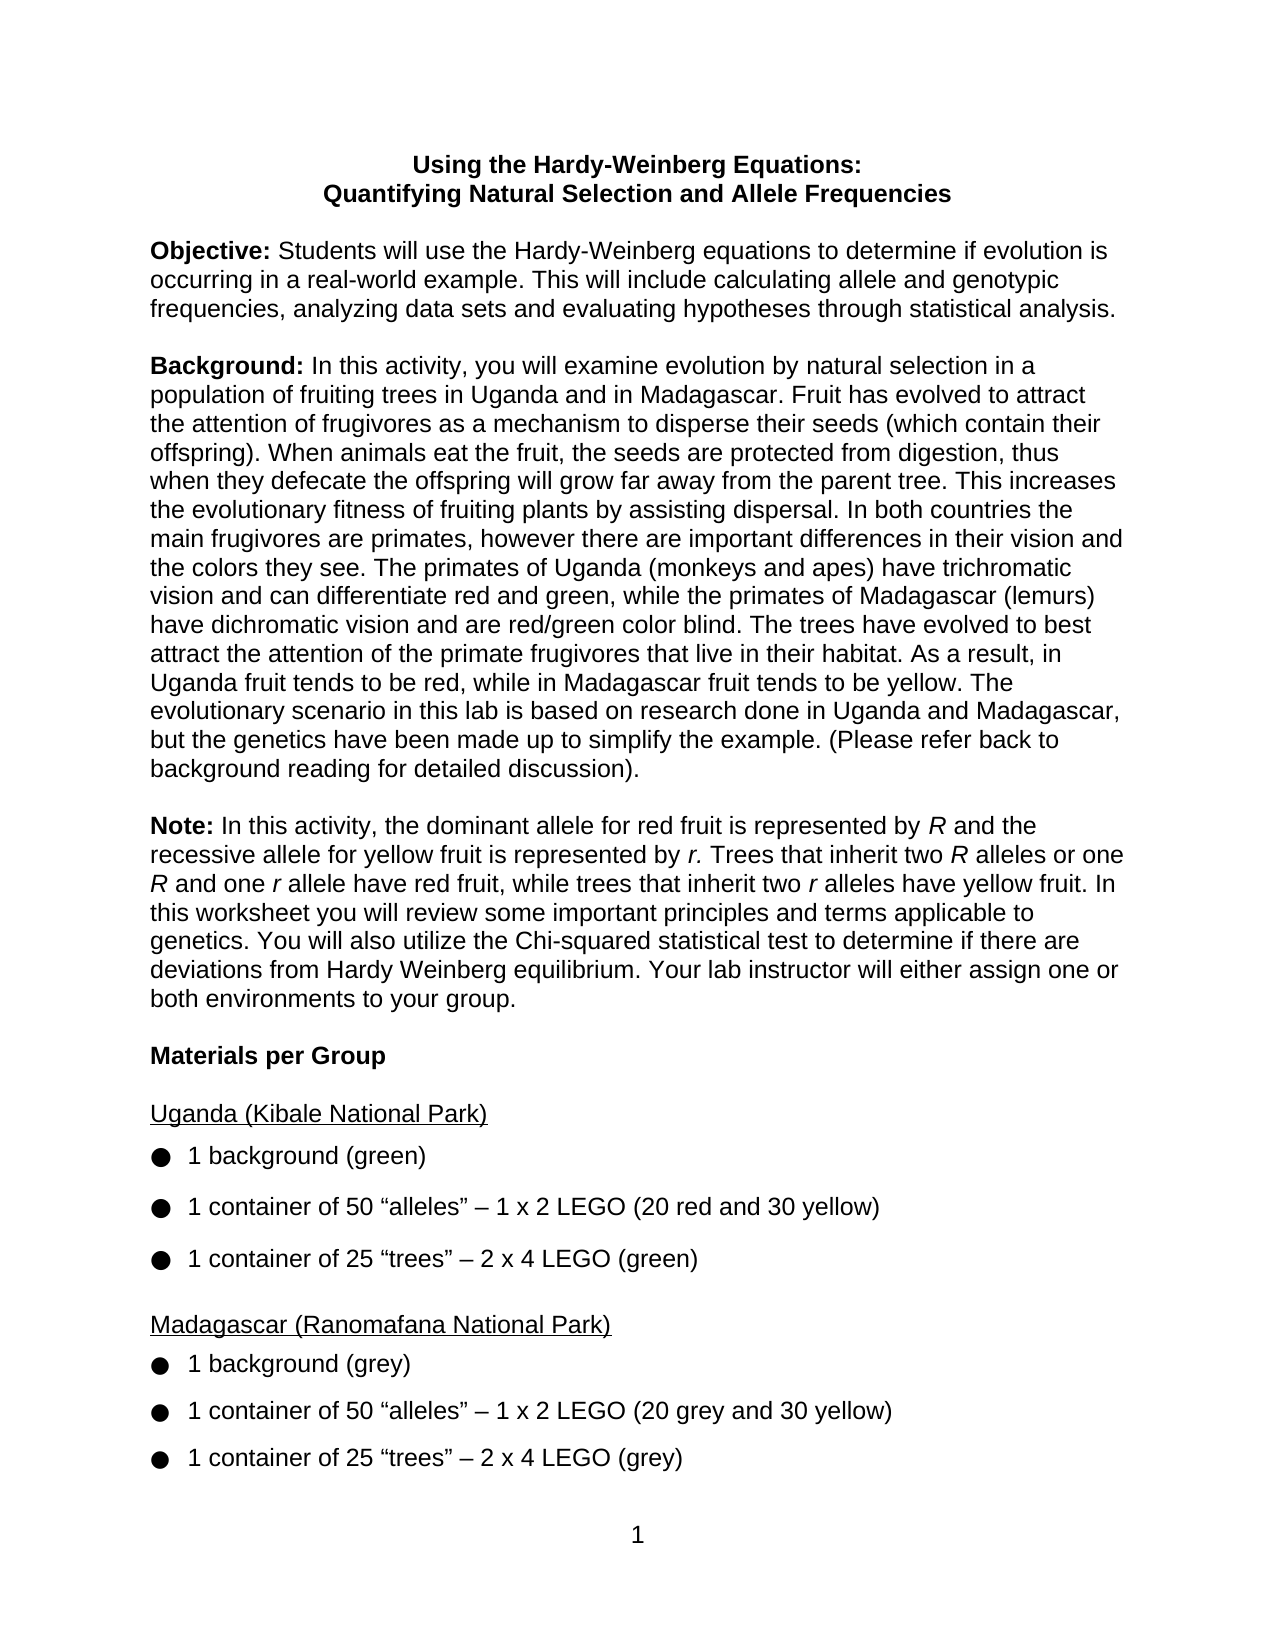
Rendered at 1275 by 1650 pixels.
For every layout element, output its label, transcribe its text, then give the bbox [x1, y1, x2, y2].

text Materials per Group [150, 1041, 1125, 1070]
text Note: In this activity, the dominant allele for red fruit is represented by R and the recessive allele for yellow fruit is represented by r. Trees that inherit two R alleles or one R and one r allele have red fruit, while trees that inherit two r alleles have yellow fruit. In this worksheet you will review some important principles and terms applicable to genetics. You will also utilize the Chi-squared statistical test to determine if there are deviations from Hardy Weinberg equilibrium. Your lab instructor will either assign one or both environments to your group. [150, 811, 1125, 1012]
subtitle Using the Hardy-Weinberg Equations: [150, 150, 1125, 179]
list 1 background (green) [150, 1127, 1125, 1179]
list 1 container of 25 “trees” – 2 x 4 LEGO (grey) [150, 1433, 1125, 1480]
text Objective: Students will use the Hardy-Weinberg equations to determine if evolution is occurring in a real-world example. This will include calculating allele and genotypic frequencies, analyzing data sets and evaluating hypotheses through statistical analysis. [150, 236, 1125, 322]
subtitle Quantifying Natural Selection and Allele Frequencies [150, 179, 1125, 207]
text Uganda (Kibale National Park) [150, 1099, 1125, 1127]
list 1 container of 50 “alleles” – 1 x 2 LEGO (20 grey and 30 yellow) [150, 1386, 1125, 1433]
list 1 container of 25 “trees” – 2 x 4 LEGO (green) [150, 1230, 1125, 1281]
text Background: In this activity, you will examine evolution by natural selection in a population of fruiting trees in Uganda and in Madagascar. Fruit has evolved to attract the attention of frugivores as a mechanism to disperse their seeds (which contain their offspring). When animals eat the fruit, the seeds are protected from digestion, thus when they defecate the offspring will grow far away from the parent tree. This increases the evolutionary fitness of fruiting plants by assisting dispersal. In both countries the main frugivores are primates, however there are important differences in their vision and the colors they see. The primates of Uganda (monkeys and apes) have trichromatic vision and can differentiate red and green, while the primates of Madagascar (lemurs) have dichromatic vision and are red/green color blind. The trees have evolved to best attract the attention of the primate frugivores that live in their habitat. As a result, in Uganda fruit tends to be red, while in Madagascar fruit tends to be yellow. The evolutionary scenario in this lab is based on research done in Uganda and Madagascar, but the genetics have been made up to simplify the example. (Please refer back to background reading for detailed discussion). [150, 351, 1125, 782]
text Madagascar (Ranomafana National Park) [150, 1310, 1125, 1339]
list 1 container of 50 “alleles” – 1 x 2 LEGO (20 red and 30 yellow) [150, 1179, 1125, 1230]
list 1 background (grey) [150, 1339, 1125, 1386]
